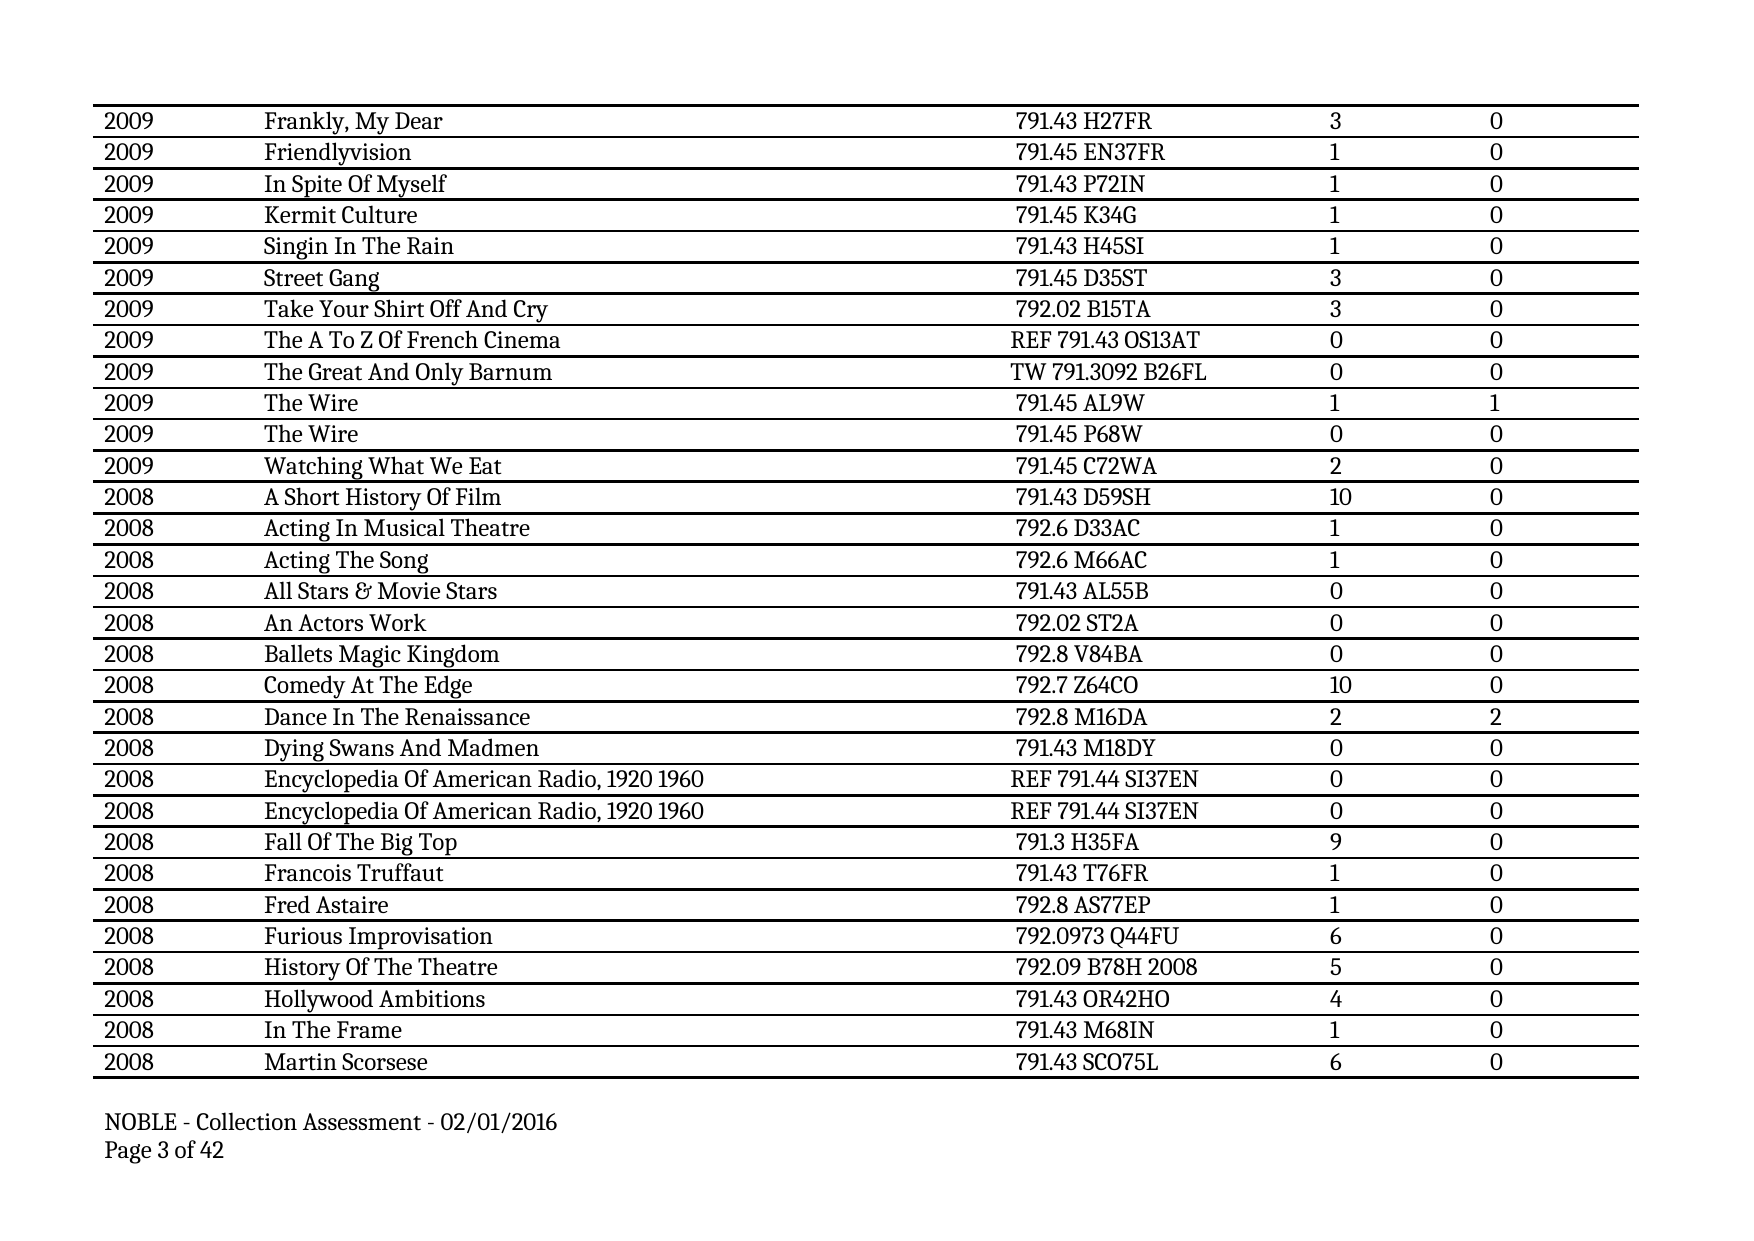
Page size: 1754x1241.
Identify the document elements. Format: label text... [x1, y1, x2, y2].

table_cell 0 [1319, 608, 1478, 637]
table_cell Friendlyvision [253, 138, 999, 167]
table_cell 2009 [93, 326, 253, 355]
table_cell 1 [1319, 859, 1478, 888]
table_cell 791.45 AL9W [999, 389, 1319, 418]
table_cell 2008 [93, 859, 253, 888]
table_cell All Stars & Movie Stars [253, 577, 999, 606]
table_cell 6 [1319, 1047, 1478, 1076]
table_cell 2008 [93, 515, 253, 543]
table_cell REF 791.44 SI37EN [999, 797, 1319, 825]
table_cell 2008 [93, 640, 253, 668]
table_cell 791.45 K34G [999, 201, 1319, 229]
table_cell Acting The Song [253, 546, 999, 574]
table_cell Watching What We Eat [253, 452, 999, 480]
table_cell 0 [1319, 765, 1478, 794]
table_cell 0 [1479, 922, 1638, 951]
table_cell 0 [1479, 577, 1638, 606]
table_cell 0 [1319, 358, 1478, 386]
table_cell 2009 [93, 232, 253, 261]
table_cell 1 [1319, 515, 1478, 543]
table_cell 2008 [93, 765, 253, 794]
table_cell 0 [1479, 515, 1638, 543]
table_cell 1 [1319, 232, 1478, 261]
table_cell 0 [1479, 828, 1638, 857]
table_cell 792.02 B15TA [999, 295, 1319, 324]
table_cell 0 [1319, 577, 1478, 606]
table_cell 791.43 M68IN [999, 1016, 1319, 1045]
table_cell 792.6 D33AC [999, 515, 1319, 543]
table_cell 2008 [93, 953, 253, 982]
table_cell 0 [1479, 358, 1638, 386]
table_cell 1 [1319, 546, 1478, 574]
table_cell 1 [1319, 891, 1478, 919]
table_cell Ballets Magic Kingdom [253, 640, 999, 668]
table_cell 2 [1319, 703, 1478, 731]
table_cell The A To Z Of French Cinema [253, 326, 999, 355]
table_cell 2008 [93, 891, 253, 919]
table_cell 0 [1479, 985, 1638, 1013]
table_cell 10 [1319, 671, 1478, 700]
table_cell Encyclopedia Of American Radio, 1920 1960 [253, 797, 999, 825]
table_cell 792.09 B78H 2008 [999, 953, 1319, 982]
table_cell 791.43 D59SH [999, 483, 1319, 512]
table_cell Dance In The Renaissance [253, 703, 999, 731]
table_cell 0 [1479, 232, 1638, 261]
table_cell An Actors Work [253, 608, 999, 637]
table_cell 0 [1479, 483, 1638, 512]
table_cell 792.0973 Q44FU [999, 922, 1319, 951]
table_cell 791.43 OR42HO [999, 985, 1319, 1013]
table_cell 0 [1479, 107, 1638, 136]
table_cell In Spite Of Myself [253, 170, 999, 198]
table_cell 0 [1479, 608, 1638, 637]
table_cell 2009 [93, 389, 253, 418]
table_cell Dying Swans And Madmen [253, 734, 999, 763]
table_cell Kermit Culture [253, 201, 999, 229]
table_cell 791.43 AL55B [999, 577, 1319, 606]
table_cell 0 [1319, 326, 1478, 355]
table_cell 2009 [93, 420, 253, 449]
table_cell The Great And Only Barnum [253, 358, 999, 386]
table_cell 792.02 ST2A [999, 608, 1319, 637]
table_cell 0 [1479, 420, 1638, 449]
table_cell 2008 [93, 577, 253, 606]
table_cell 0 [1479, 953, 1638, 982]
table_cell 1 [1319, 170, 1478, 198]
table_cell 0 [1319, 420, 1478, 449]
table_cell 5 [1319, 953, 1478, 982]
table_cell 0 [1479, 734, 1638, 763]
table_cell 0 [1479, 201, 1638, 229]
table_cell 0 [1479, 138, 1638, 167]
table_cell 0 [1319, 640, 1478, 668]
table_cell 1 [1319, 138, 1478, 167]
table_cell 1 [1319, 201, 1478, 229]
table_cell 2008 [93, 608, 253, 637]
table_cell 1 [1319, 1016, 1478, 1045]
table_cell 2 [1479, 703, 1638, 731]
table_cell 792.7 Z64CO [999, 671, 1319, 700]
table_cell 6 [1319, 922, 1478, 951]
table_cell 3 [1319, 107, 1478, 136]
table_cell 791.43 H45SI [999, 232, 1319, 261]
table_cell 791.45 EN37FR [999, 138, 1319, 167]
table_cell 2009 [93, 264, 253, 292]
table_cell 2008 [93, 985, 253, 1013]
table_cell Francois Truffaut [253, 859, 999, 888]
table_cell 0 [1479, 170, 1638, 198]
table_cell 2009 [93, 295, 253, 324]
table_cell 0 [1479, 765, 1638, 794]
table_cell 0 [1479, 891, 1638, 919]
table_cell 0 [1479, 1047, 1638, 1076]
table_cell 2009 [93, 170, 253, 198]
table_cell Singin In The Rain [253, 232, 999, 261]
table_cell REF 791.44 SI37EN [999, 765, 1319, 794]
table_cell Acting In Musical Theatre [253, 515, 999, 543]
table_cell 0 [1479, 264, 1638, 292]
table_cell 791.43 T76FR [999, 859, 1319, 888]
table_cell 2008 [93, 734, 253, 763]
table_cell Martin Scorsese [253, 1047, 999, 1076]
table_cell 0 [1479, 326, 1638, 355]
table_cell Take Your Shirt Off And Cry [253, 295, 999, 324]
table_cell 1 [1479, 389, 1638, 418]
table_cell 792.6 M66AC [999, 546, 1319, 574]
table_cell 791.45 D35ST [999, 264, 1319, 292]
table_cell 2008 [93, 671, 253, 700]
table_cell 2008 [93, 1016, 253, 1045]
table_cell The Wire [253, 420, 999, 449]
table_cell 791.3 H35FA [999, 828, 1319, 857]
table_cell 792.8 M16DA [999, 703, 1319, 731]
table_cell 1 [1319, 389, 1478, 418]
table_cell 0 [1479, 671, 1638, 700]
table_cell 791.43 M18DY [999, 734, 1319, 763]
table_cell 2009 [93, 107, 253, 136]
table_cell Fred Astaire [253, 891, 999, 919]
table_cell A Short History Of Film [253, 483, 999, 512]
table_cell 792.8 AS77EP [999, 891, 1319, 919]
table_cell In The Frame [253, 1016, 999, 1045]
table_cell 4 [1319, 985, 1478, 1013]
table_cell 3 [1319, 264, 1478, 292]
table_cell 791.43 H27FR [999, 107, 1319, 136]
table_cell 10 [1319, 483, 1478, 512]
table_cell REF 791.43 OS13AT [999, 326, 1319, 355]
table_cell 2008 [93, 828, 253, 857]
table_cell 0 [1479, 797, 1638, 825]
table_cell 2008 [93, 1047, 253, 1076]
table_cell Hollywood Ambitions [253, 985, 999, 1013]
table_cell Fall Of The Big Top [253, 828, 999, 857]
table_cell 2008 [93, 797, 253, 825]
table_cell 0 [1319, 734, 1478, 763]
table_cell 2009 [93, 138, 253, 167]
table_cell 9 [1319, 828, 1478, 857]
table_cell 2009 [93, 201, 253, 229]
table_cell 2008 [93, 922, 253, 951]
table_cell TW 791.3092 B26FL [999, 358, 1319, 386]
table_cell 791.43 P72IN [999, 170, 1319, 198]
table_cell 2008 [93, 703, 253, 731]
table_cell 792.8 V84BA [999, 640, 1319, 668]
table_cell Frankly, My Dear [253, 107, 999, 136]
table_cell 0 [1479, 546, 1638, 574]
table_cell Comedy At The Edge [253, 671, 999, 700]
table_cell 2009 [93, 452, 253, 480]
table_cell 0 [1479, 452, 1638, 480]
table_cell The Wire [253, 389, 999, 418]
table_cell 0 [1479, 1016, 1638, 1045]
table_cell 0 [1479, 859, 1638, 888]
table_cell 2008 [93, 483, 253, 512]
table_cell 791.43 SCO75L [999, 1047, 1319, 1076]
table_cell 0 [1319, 797, 1478, 825]
table_cell History Of The Theatre [253, 953, 999, 982]
table_cell Street Gang [253, 264, 999, 292]
table_cell 2 [1319, 452, 1478, 480]
table_cell 0 [1479, 640, 1638, 668]
table_cell 791.45 P68W [999, 420, 1319, 449]
table_cell Encyclopedia Of American Radio, 1920 1960 [253, 765, 999, 794]
table_cell 791.45 C72WA [999, 452, 1319, 480]
table_cell 3 [1319, 295, 1478, 324]
table_cell Furious Improvisation [253, 922, 999, 951]
table_cell 0 [1479, 295, 1638, 324]
table_cell 2009 [93, 358, 253, 386]
table_cell 2008 [93, 546, 253, 574]
